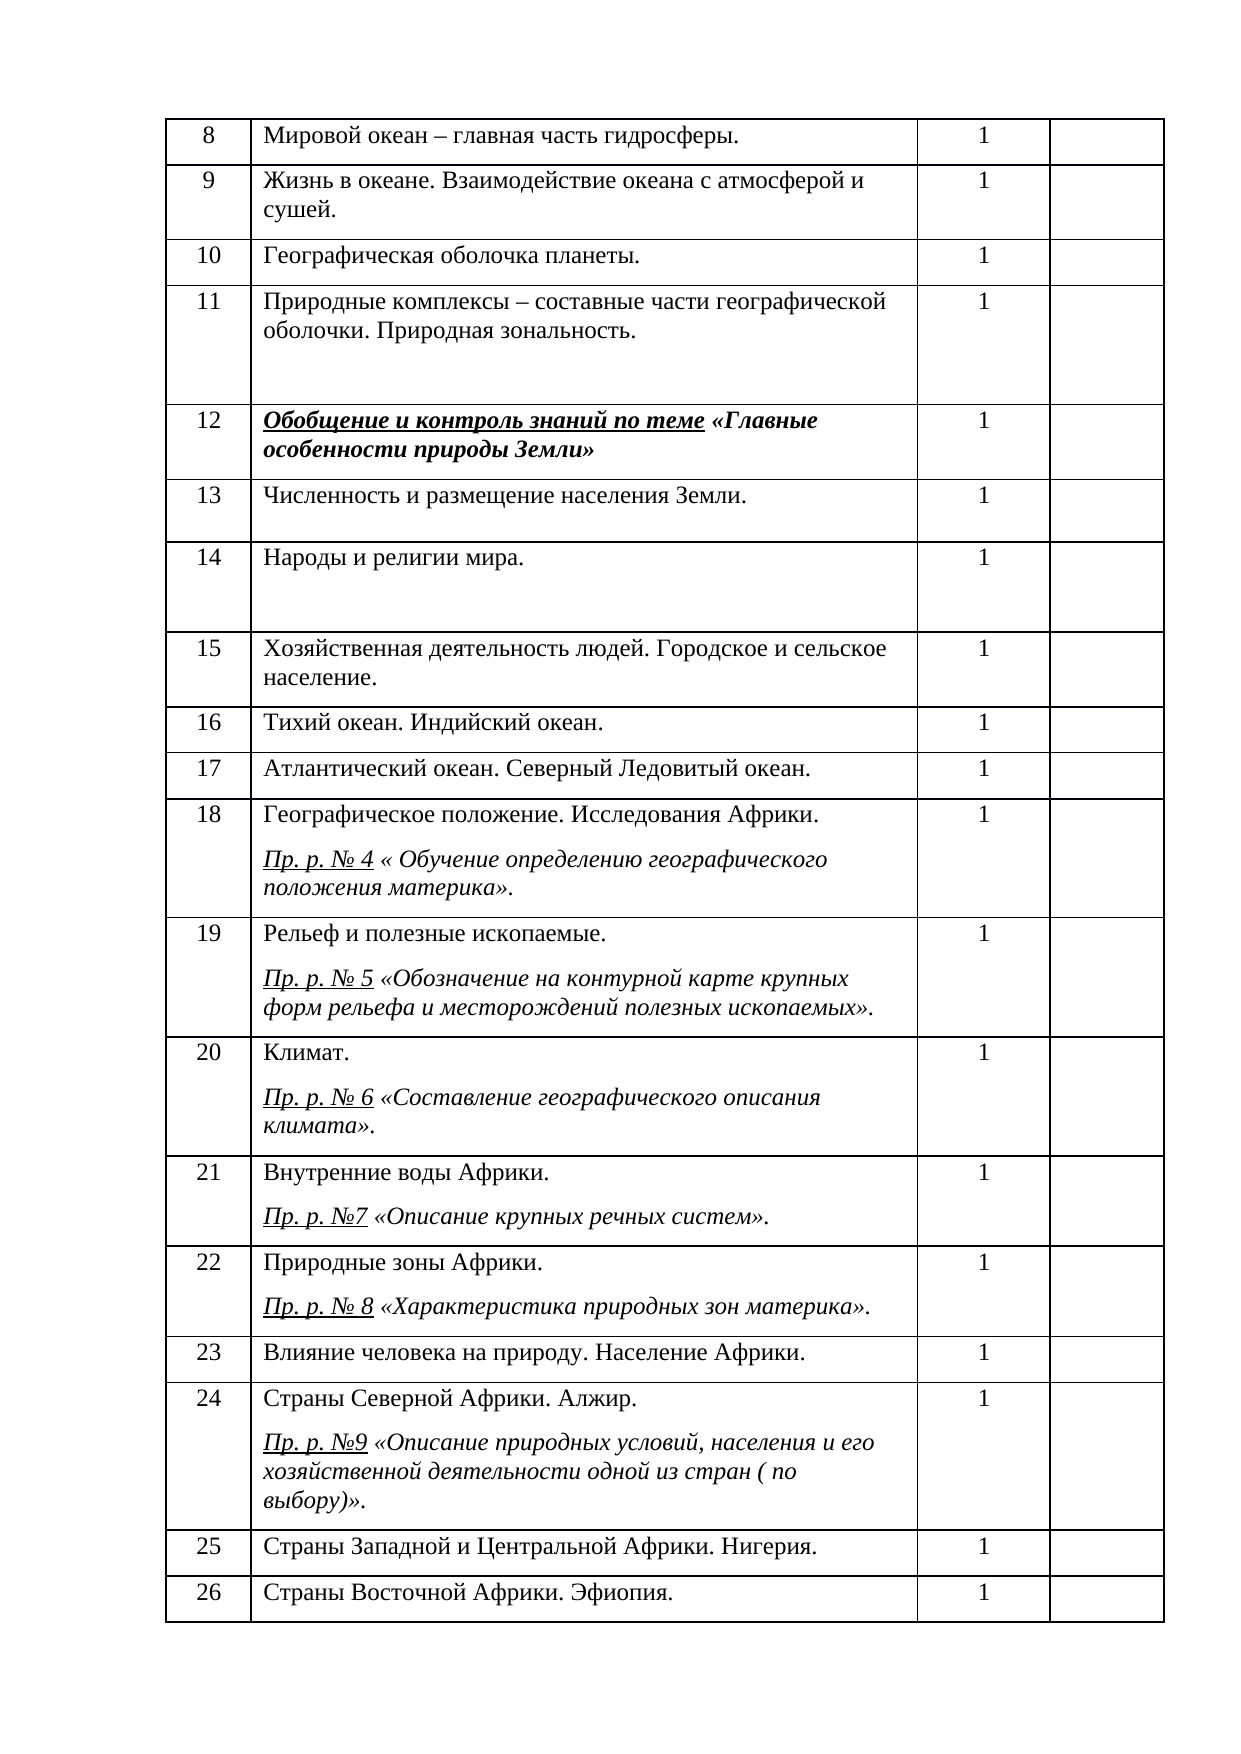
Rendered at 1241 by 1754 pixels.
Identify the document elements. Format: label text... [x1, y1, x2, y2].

table_cell [1051, 120, 1163, 164]
table_cell Мировой океан – главная часть гидросферы. [252, 120, 917, 164]
table_cell [1051, 1383, 1163, 1529]
table_cell [1051, 753, 1163, 798]
table_cell 19 [167, 918, 250, 1036]
table_cell 23 [167, 1337, 250, 1382]
table_cell [1051, 480, 1163, 541]
table_cell 14 [167, 543, 250, 631]
table_cell 13 [167, 480, 250, 541]
table_cell [1051, 918, 1163, 1036]
table_cell 1 [918, 1038, 1049, 1155]
table_cell [1051, 708, 1163, 752]
table_cell [1051, 240, 1163, 285]
table_cell 1 [918, 633, 1049, 706]
table_cell 15 [167, 633, 250, 706]
table_cell 12 [167, 405, 250, 478]
table_cell 1 [918, 166, 1049, 239]
table_cell Обобщение и контроль знаний по теме «Главные особенности природы Земли» [252, 405, 917, 478]
table_cell 22 [167, 1247, 250, 1336]
table_cell Влияние человека на природу. Население Африки. [252, 1337, 917, 1382]
table_cell 1 [918, 1337, 1049, 1382]
table_cell 11 [167, 286, 250, 404]
table_cell Географическое положение. Исследования Африки. Пр. р. № 4 « Обучение определению географического положения материка». [252, 800, 917, 917]
table_cell Тихий океан. Индийский океан. [252, 708, 917, 752]
table_cell 17 [167, 753, 250, 798]
table_cell Страны Западной и Центральной Африки. Нигерия. [252, 1531, 917, 1575]
table_cell Страны Северной Африки. Алжир. Пр. р. №9 «Описание природных условий, населения и его хозяйственной деятельности одной из стран ( по выбору)». [252, 1383, 917, 1529]
table_cell 20 [167, 1038, 250, 1155]
table_cell Численность и размещение населения Земли. [252, 480, 917, 541]
table_cell [1051, 543, 1163, 631]
table_cell Хозяйственная деятельность людей. Городское и сельское население. [252, 633, 917, 706]
table_cell 1 [918, 405, 1049, 478]
table_cell [1051, 1577, 1163, 1621]
table_cell 1 [918, 240, 1049, 285]
table_cell [1051, 166, 1163, 239]
table_cell [1051, 405, 1163, 478]
table_cell 1 [918, 543, 1049, 631]
table_cell [1051, 633, 1163, 706]
table_cell 1 [918, 120, 1049, 164]
table_cell 8 [167, 120, 250, 164]
table_cell Географическая оболочка планеты. [252, 240, 917, 285]
table_cell 1 [918, 286, 1049, 404]
table_cell 1 [918, 918, 1049, 1036]
table_cell Атлантический океан. Северный Ледовитый океан. [252, 753, 917, 798]
table_cell 26 [167, 1577, 250, 1621]
table_cell 25 [167, 1531, 250, 1575]
table_cell [1051, 1038, 1163, 1155]
table_cell 1 [918, 1157, 1049, 1245]
table_cell 1 [918, 708, 1049, 752]
table_cell Внутренние воды Африки. Пр. р. №7 «Описание крупных речных систем». [252, 1157, 917, 1245]
table_cell [1051, 1247, 1163, 1336]
table_cell Рельеф и полезные ископаемые. Пр. р. № 5 «Обозначение на контурной карте крупных форм рельефа и месторождений полезных ископаемых». [252, 918, 917, 1036]
table_cell 18 [167, 800, 250, 917]
table_cell Страны Восточной Африки. Эфиопия. [252, 1577, 917, 1621]
table_cell 24 [167, 1383, 250, 1529]
table_cell Природные комплексы – составные части географической оболочки. Природная зональность. [252, 286, 917, 404]
table_cell 16 [167, 708, 250, 752]
table_cell 1 [918, 1383, 1049, 1529]
table_cell [1051, 1531, 1163, 1575]
table_cell 9 [167, 166, 250, 239]
table_cell Природные зоны Африки. Пр. р. № 8 «Характеристика природных зон материка». [252, 1247, 917, 1336]
table_cell 1 [918, 1577, 1049, 1621]
table_cell [1051, 286, 1163, 404]
table_cell 1 [918, 1247, 1049, 1336]
table_cell 21 [167, 1157, 250, 1245]
table_cell 1 [918, 480, 1049, 541]
table_cell Жизнь в океане. Взаимодействие океана с атмосферой и сушей. [252, 166, 917, 239]
table_cell [1051, 800, 1163, 917]
table_cell [1051, 1157, 1163, 1245]
table_cell 1 [918, 800, 1049, 917]
table_cell 10 [167, 240, 250, 285]
table_cell 1 [918, 753, 1049, 798]
table_cell [1051, 1337, 1163, 1382]
table_cell Народы и религии мира. [252, 543, 917, 631]
table_cell Климат. Пр. р. № 6 «Составление географического описания климата». [252, 1038, 917, 1155]
table_cell 1 [918, 1531, 1049, 1575]
